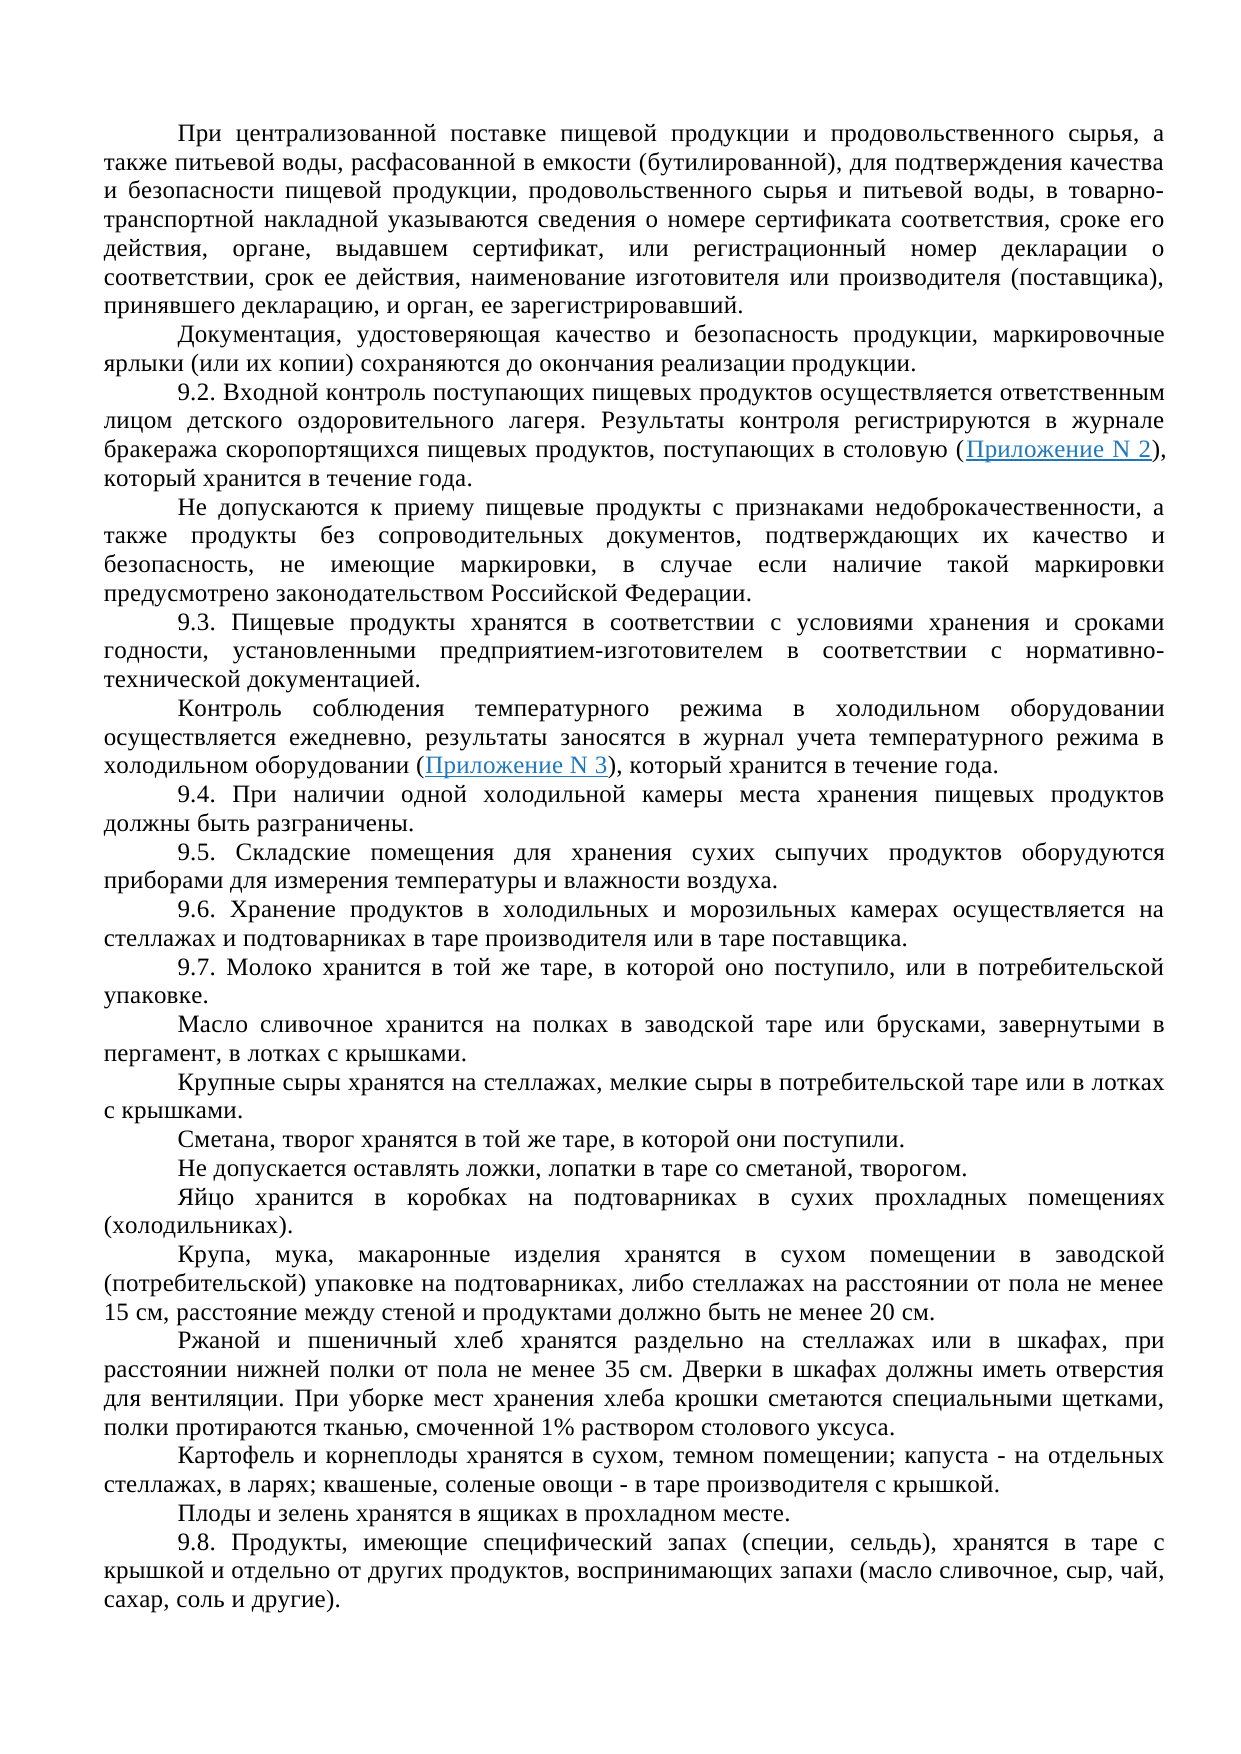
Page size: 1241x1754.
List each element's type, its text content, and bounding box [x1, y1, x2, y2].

text 9.7. Молоко хранится в той же таре, в которой оно поступило, или в потребительской упаковке. [103, 952, 1167, 1009]
text Яйцо хранится в коробках на подтоварниках в сухих прохладных помещениях (холодильниках). [103, 1182, 1167, 1239]
text Контроль соблюдения температурного режима в холодильном оборудовании осуществляется ежедневно, результаты заносятся в журнал учета температурного режима в холодильном оборудовании (Приложение N 3), который хранится в течение года. [103, 693, 1167, 779]
text 9.8. Продукты, имеющие специфический запах (специи, сельдь), хранятся в таре с крышкой и отдельно от других продуктов, воспринимающих запахи (масло сливочное, сыр, чай, сахар, соль и другие). [103, 1527, 1167, 1613]
text Сметана, творог хранятся в той же таре, в которой они поступили. [103, 1124, 1167, 1153]
text 9.2. Входной контроль поступающих пищевых продуктов осуществляется ответственным лицом детского оздоровительного лагеря. Результаты контроля регистрируются в журнале бракеража скоропортящихся пищевых продуктов, поступающих в столовую (Приложение N 2), который хранится в течение года. [103, 377, 1167, 492]
text Не допускаются к приему пищевые продукты с признаками недоброкачественности, а также продукты без сопроводительных документов, подтверждающих их качество и безопасность, не имеющие маркировки, в случае если наличие такой маркировки предусмотрено законодательством Российской Федерации. [103, 492, 1167, 607]
text Масло сливочное хранится на полках в заводской таре или брусками, завернутыми в пергамент, в лотках с крышками. [103, 1009, 1167, 1067]
text При централизованной поставке пищевой продукции и продовольственного сырья, а также питьевой воды, расфасованной в емкости (бутилированной), для подтверждения качества и безопасности пищевой продукции, продовольственного сырья и питьевой воды, в товарно-транспортной накладной указываются сведения о номере сертификата соответствия, сроке его действия, органе, выдавшем сертификат, или регистрационный номер декларации о соответствии, срок ее действия, наименование изготовителя или производителя (поставщика), принявшего декларацию, и орган, ее зарегистрировавший. [103, 118, 1167, 319]
text 9.5. Складские помещения для хранения сухих сыпучих продуктов оборудуются приборами для измерения температуры и влажности воздуха. [103, 837, 1167, 894]
text Картофель и корнеплоды хранятся в сухом, темном помещении; капуста - на отдельных стеллажах, в ларях; квашеные, соленые овощи - в таре производителя с крышкой. [103, 1441, 1167, 1498]
text 9.4. При наличии одной холодильной камеры места хранения пищевых продуктов должны быть разграничены. [103, 779, 1167, 837]
text 9.6. Хранение продуктов в холодильных и морозильных камерах осуществляется на стеллажах и подтоварниках в таре производителя или в таре поставщика. [103, 894, 1167, 952]
text Ржаной и пшеничный хлеб хранятся раздельно на стеллажах или в шкафах, при расстоянии нижней полки от пола не менее 35 см. Дверки в шкафах должны иметь отверстия для вентиляции. При уборке мест хранения хлеба крошки сметаются специальными щетками, полки протираются тканью, смоченной 1% раствором столового уксуса. [103, 1326, 1167, 1441]
text Документация, удостоверяющая качество и безопасность продукции, маркировочные ярлыки (или их копии) сохраняются до окончания реализации продукции. [103, 319, 1167, 377]
text Крупа, мука, макаронные изделия хранятся в сухом помещении в заводской (потребительской) упаковке на подтоварниках, либо стеллажах на расстоянии от пола не менее 15 см, расстояние между стеной и продуктами должно быть не менее 20 см. [103, 1239, 1167, 1326]
text Плоды и зелень хранятся в ящиках в прохладном месте. [103, 1498, 1167, 1527]
text 9.3. Пищевые продукты хранятся в соответствии с условиями хранения и сроками годности, установленными предприятием-изготовителем в соответствии с нормативно-технической документацией. [103, 607, 1167, 693]
text Не допускается оставлять ложки, лопатки в таре со сметаной, творогом. [103, 1153, 1167, 1182]
text Крупные сыры хранятся на стеллажах, мелкие сыры в потребительской таре или в лотках с крышками. [103, 1067, 1167, 1124]
